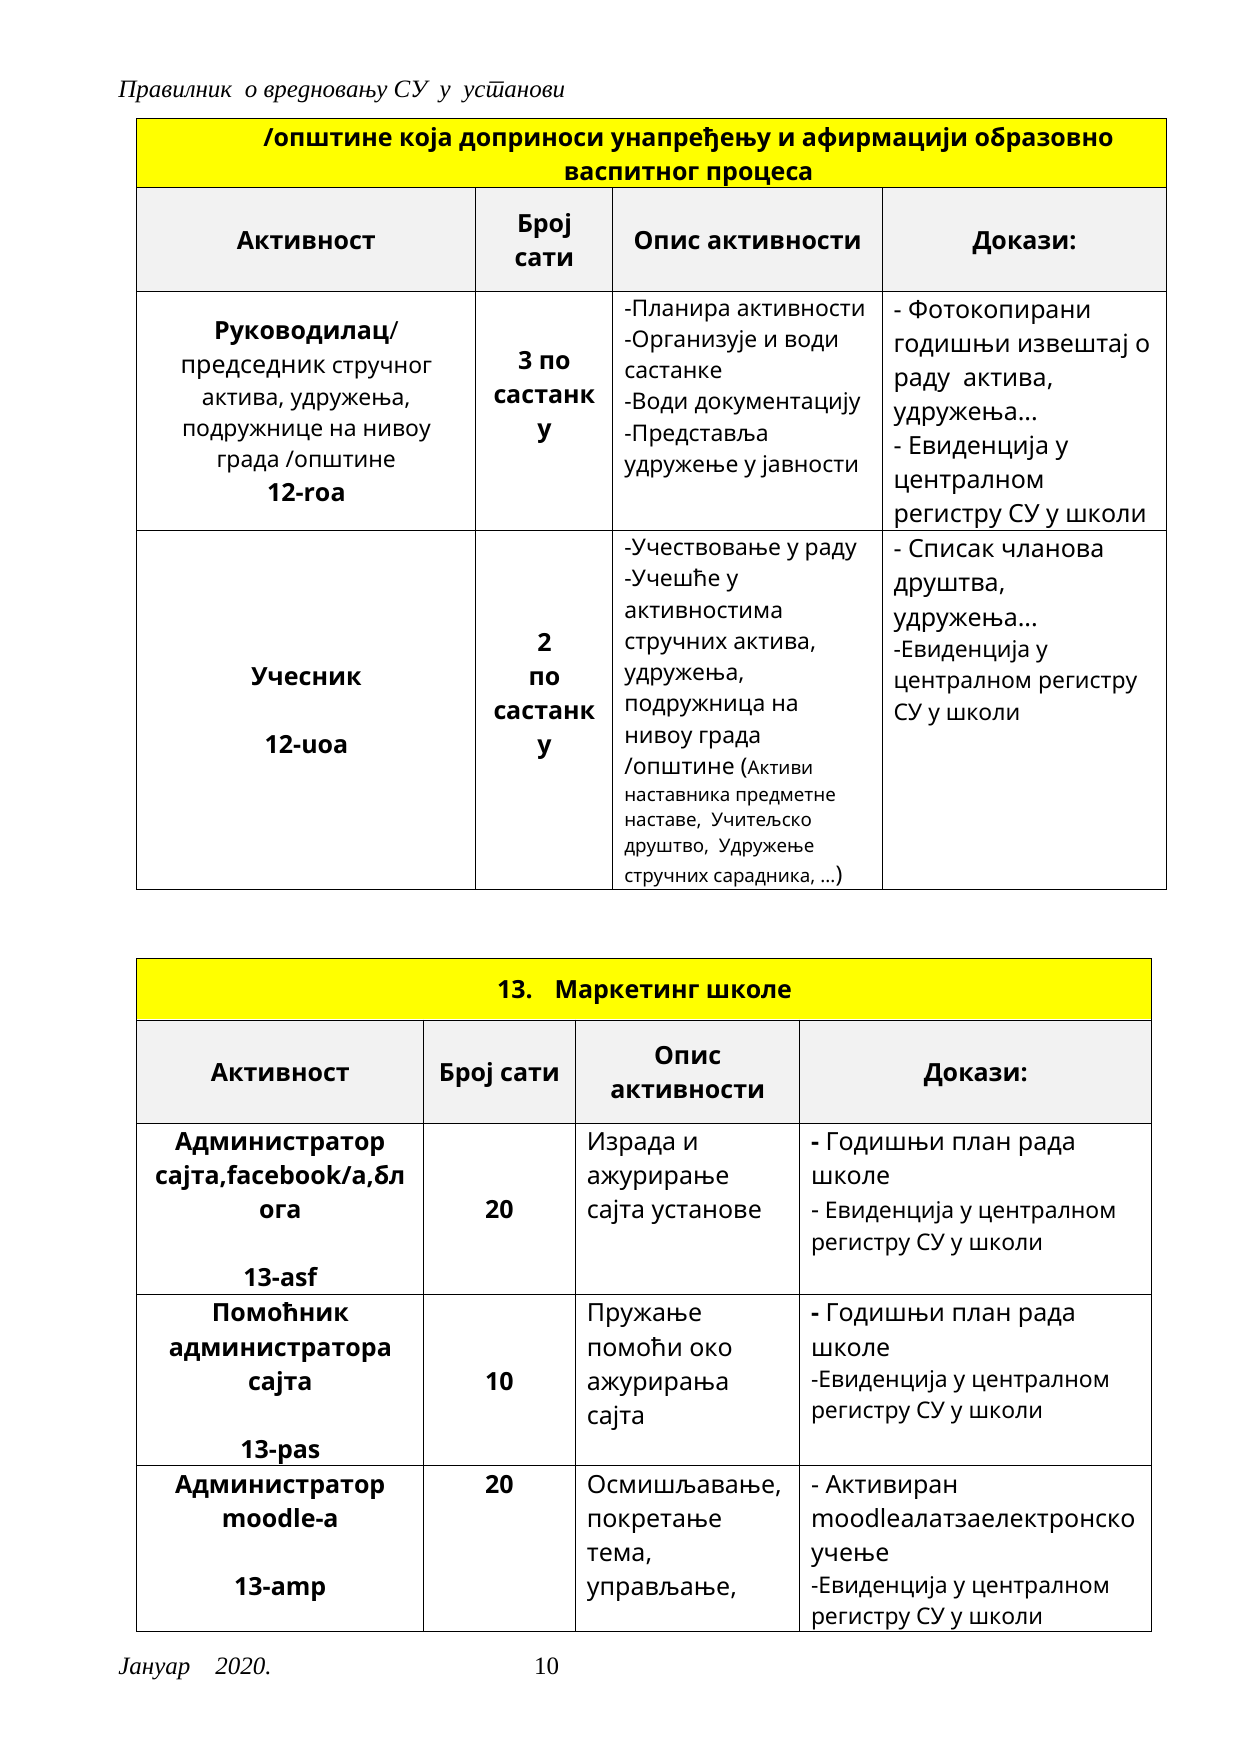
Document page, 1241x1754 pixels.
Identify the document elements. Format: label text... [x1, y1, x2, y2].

table_cell 3 по састанку [476, 292, 612, 530]
table_cell 10 [424, 1295, 575, 1465]
table_cell Опис активности [613, 188, 882, 291]
table_cell - Фотокопирани годишњи извештај о раду актива, удружења... - Евиденција у централном регистру СУ у школи [883, 292, 1166, 530]
table_cell Активност [137, 188, 475, 291]
table_cell Докази: [800, 1021, 1151, 1123]
table_cell - Годишњи план рада школе - Евиденција у централном регистру СУ у школи [800, 1124, 1151, 1294]
table_cell Израда и ажурирање сајта установе [576, 1124, 799, 1294]
table_cell -Планира активности -Организује и води састанке -Води документацију -Представља удружење у јавности [613, 292, 882, 530]
table_cell Докази: [883, 188, 1166, 291]
table_cell 20 [424, 1466, 575, 1631]
table_cell Опис активности [576, 1021, 799, 1123]
table_cell - Списак чланова друштва, удружења... -Евиденција у централном регистру СУ у школи [883, 531, 1166, 889]
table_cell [576, 1466, 799, 1631]
table_cell 2 по састанку [476, 531, 612, 889]
table_cell 20 [424, 1124, 575, 1294]
table_cell Учесник 12-uoa [137, 531, 475, 889]
table_cell -Учествовање у раду -Учешће у активностима стручних актива, удружења, подружница на нивоу града /општине (Активи наставника предметне наставе, Учитељско друштво, Удружење стручних сарадника, ...) [613, 531, 882, 889]
table_cell Број сати [424, 1021, 575, 1123]
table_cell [800, 1466, 1151, 1631]
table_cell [137, 1466, 423, 1631]
table_header Маркетинг школе [137, 959, 1151, 1019]
table_cell Помоћник администратора сајта 13-pas [137, 1295, 423, 1465]
table_cell Број сати [476, 188, 612, 291]
table_cell - Годишњи план рада школе -Евиденција у централном регистру СУ у школи [800, 1295, 1151, 1465]
table_cell Активност [137, 1021, 423, 1123]
table_cell Администратор сајта,facebook/a,блога 13-asf [137, 1124, 423, 1294]
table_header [137, 119, 1166, 187]
table_cell Пружање помоћи око ажурирања сајта [576, 1295, 799, 1465]
table_cell Руководилац/председник стручног актива, удружења, подружнице на нивоу града /општине 12-roa [137, 292, 475, 530]
